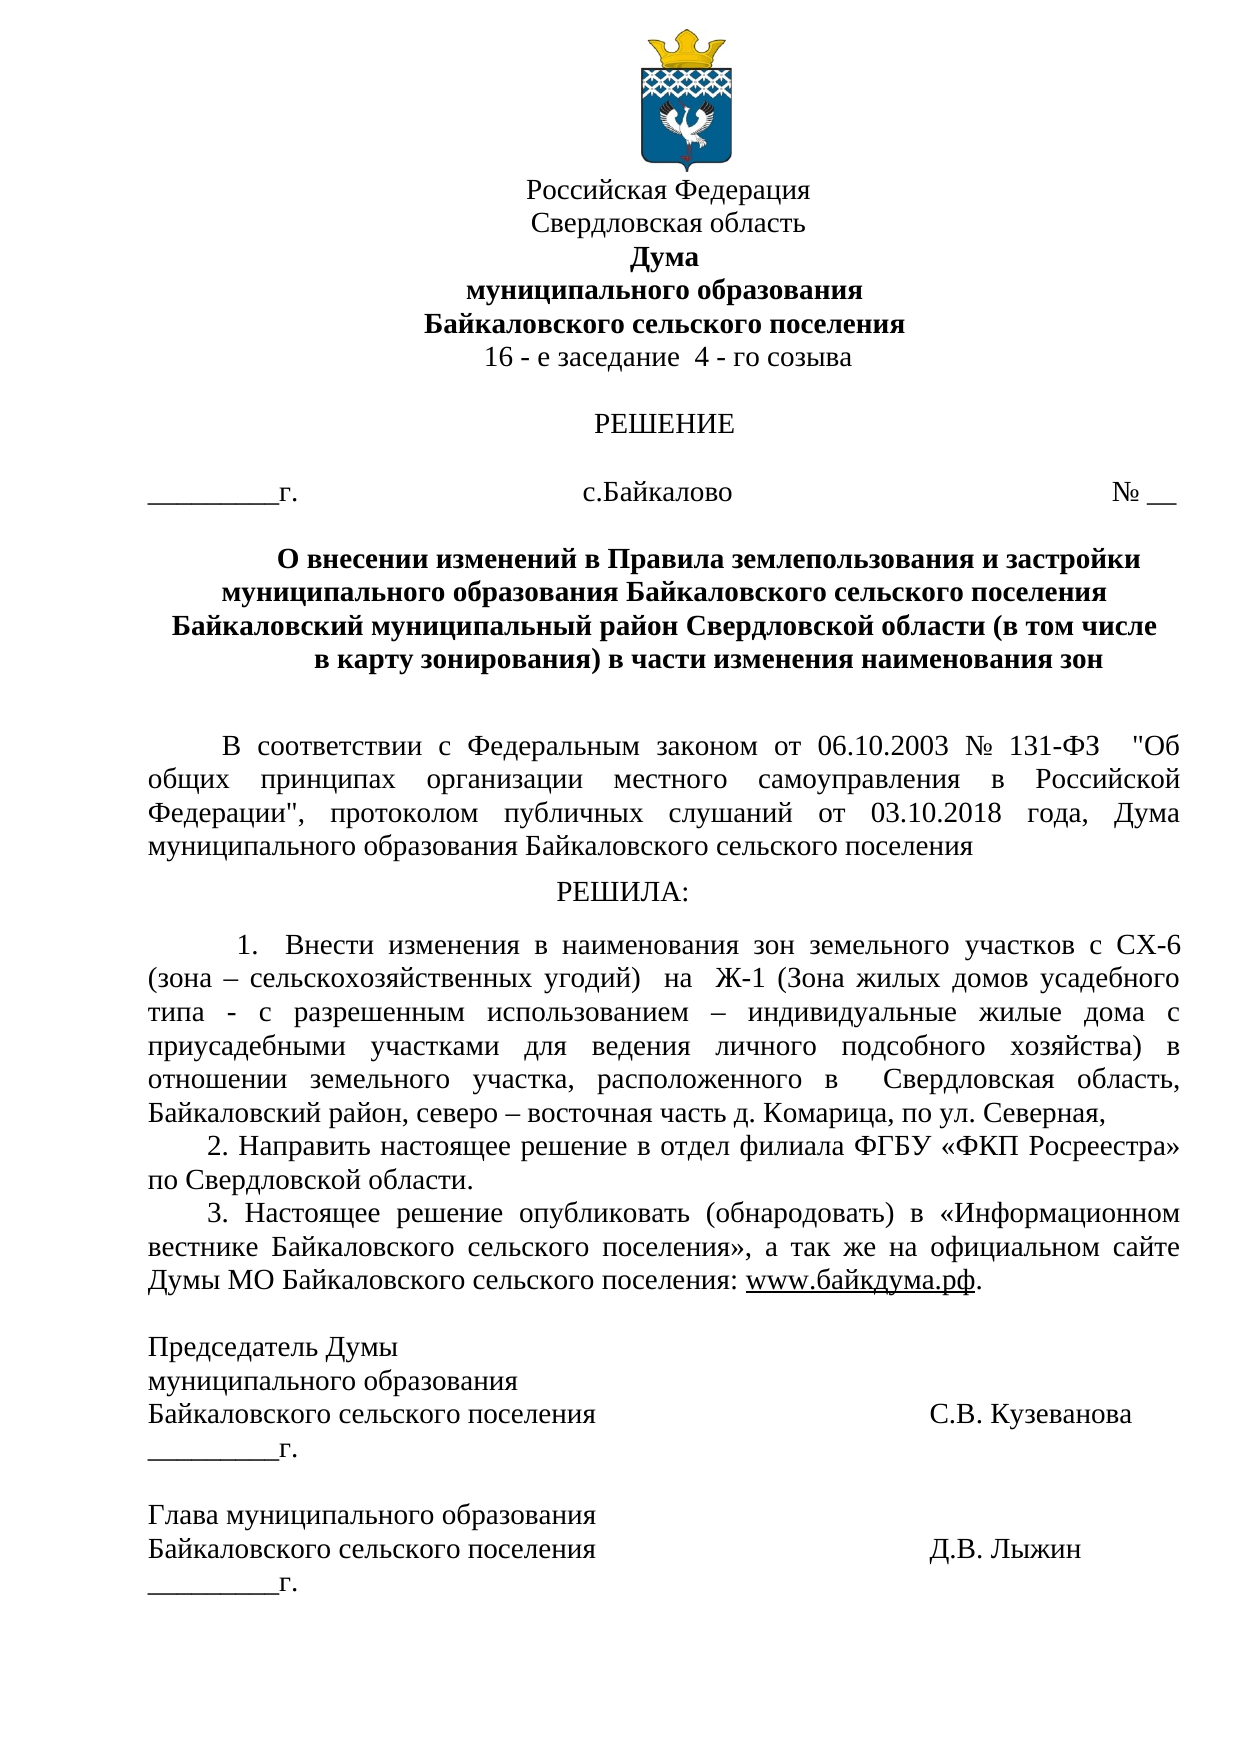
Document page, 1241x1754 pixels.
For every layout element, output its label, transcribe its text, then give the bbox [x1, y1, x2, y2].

text _________г. [148, 1430, 1181, 1464]
text в карту зонирования) в части изменения наименования зон [148, 641, 1181, 675]
text В соответствии с Федеральным законом от 06.10.2003 № 131-ФЗ "Об общих принципах организации местного самоуправления в Российской Федерации", протоколом публичных слушаний от 03.10.2018 года, Дума муниципального образования Байкаловского сельского поселения [148, 728, 1181, 862]
picture [641, 29, 732, 172]
text Байкаловского сельского поселения [148, 306, 1181, 339]
text РЕШЕНИЕ [148, 407, 1181, 440]
text РЕШИЛА: [148, 874, 1181, 908]
text Байкаловского сельского поселения Д.В. Лыжин [148, 1531, 1181, 1564]
text 2. Направить настоящее решение в отдел филиала ФГБУ «ФКП Росреестра» по Свердловской области. [148, 1128, 1181, 1195]
text Дума [148, 239, 1181, 272]
text Глава муниципального образования [148, 1497, 1181, 1531]
text 1. Внести изменения в наименования зон земельного участков с СХ-6 (зона – сельскохозяйственных угодий) на Ж-1 (Зона жилых домов усадебного типа - с разрешенным использованием – индивидуальные жилые дома с приусадебными участками для ведения личного подсобного хозяйства) в отношении земельного участка, расположенного в Свердловская область, Байкаловский район, северо – восточная часть д. Комарица, по ул. Северная, [148, 927, 1181, 1128]
text Байкаловского сельского поселения С.В. Кузеванова [148, 1397, 1181, 1430]
text Председатель Думы [148, 1329, 1181, 1363]
text 16 - е заседание 4 - го созыва [148, 339, 1181, 373]
text муниципального образования [148, 272, 1181, 306]
text О внесении изменений в Правила землепользования и застройки муниципального образования Байкаловского сельского поселения Байкаловский муниципальный район Свердловской области (в том числе [148, 541, 1181, 641]
text 3. Настоящее решение опубликовать (обнародовать) в «Информационном вестнике Байкаловского сельского поселения», а так же на официальном сайте Думы МО Байкаловского сельского поселения: www.байкдума.рф. [148, 1195, 1181, 1296]
text _________г. с.Байкалово № __ [148, 474, 1181, 507]
text Российская Федерация [148, 172, 1181, 205]
text муниципального образования [148, 1363, 1181, 1397]
text _________г. [148, 1564, 1181, 1598]
text Свердловская область [148, 205, 1181, 239]
